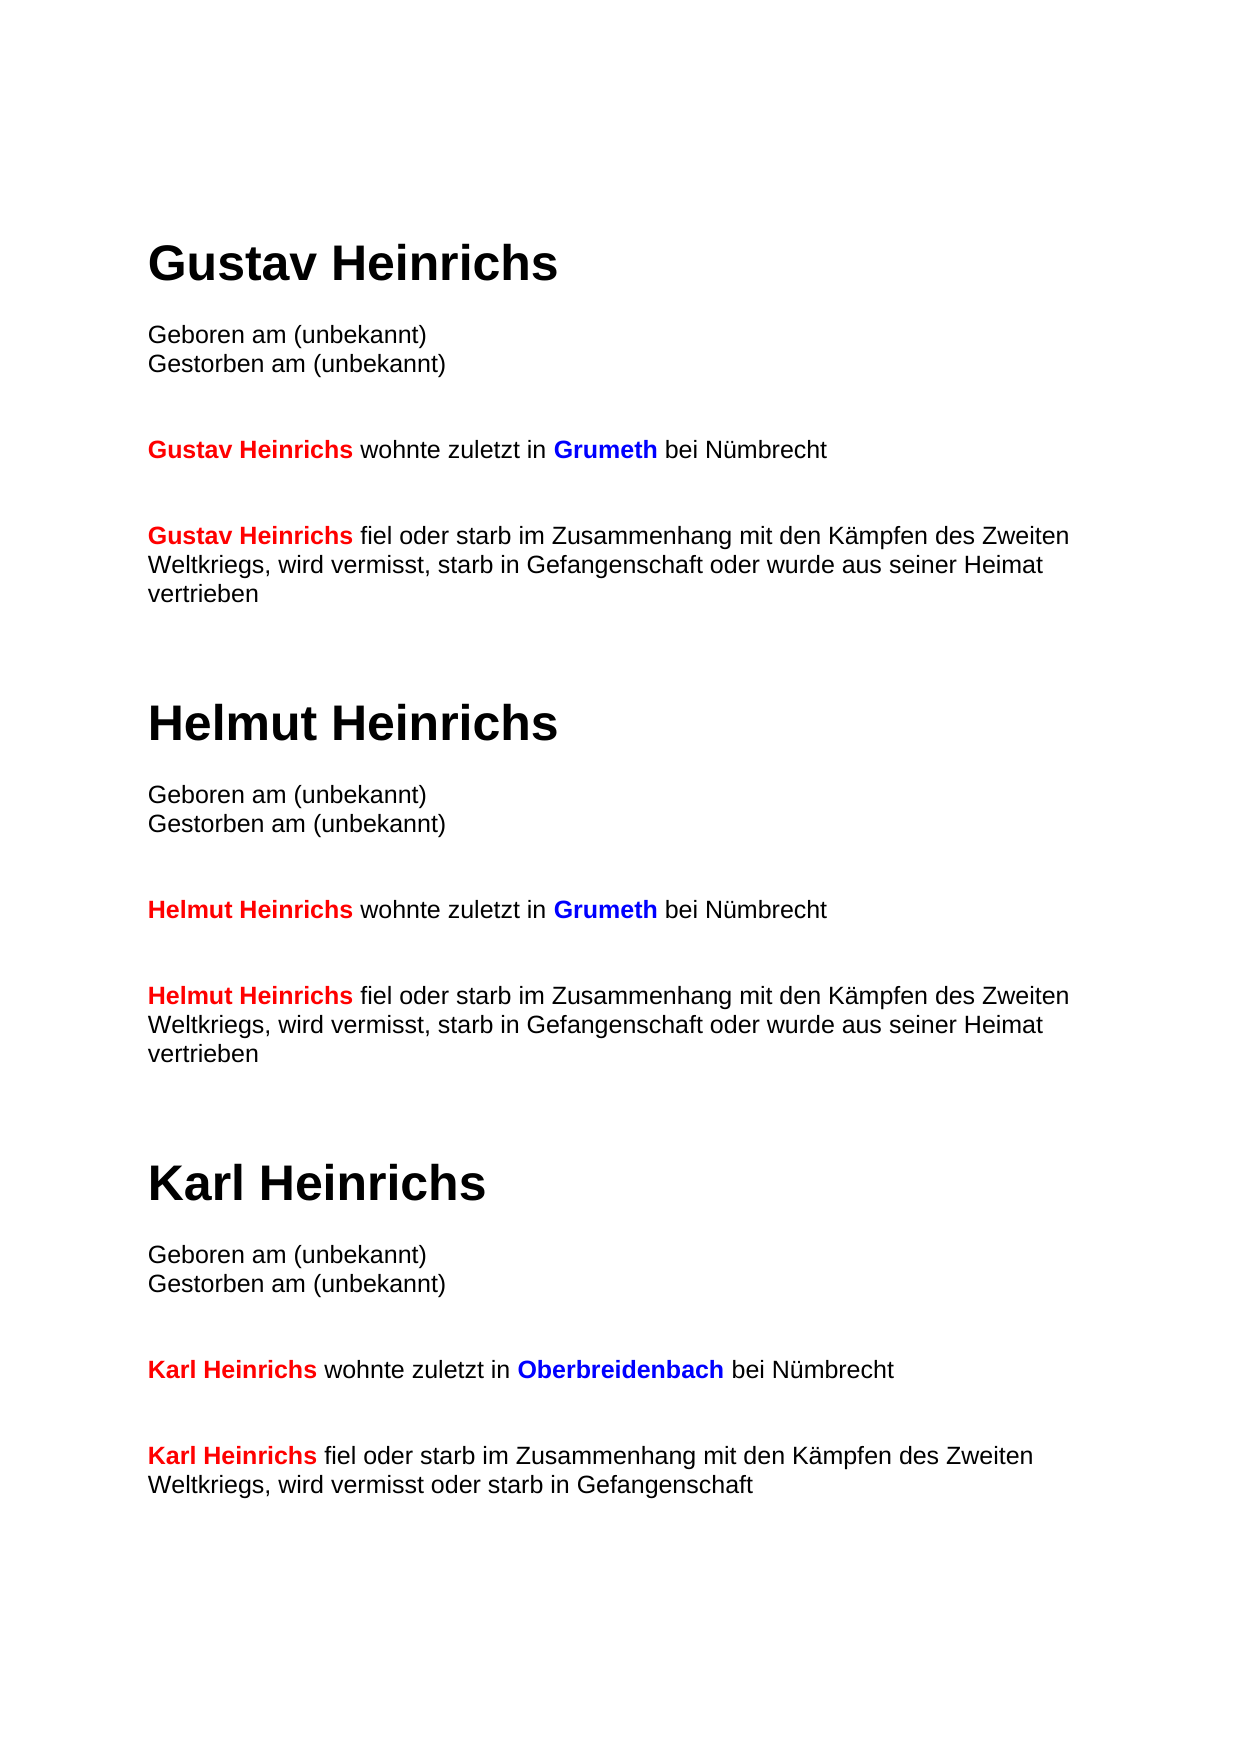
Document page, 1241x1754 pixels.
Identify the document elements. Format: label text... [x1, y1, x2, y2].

text Karl Heinrichs [148, 1154, 1093, 1211]
text Gestorben am (unbekannt) [148, 809, 1093, 838]
text Helmut Heinrichs fiel oder starb im Zusammenhang mit den Kämpfen des Zweiten Weltkriegs, wird vermisst, starb in Gefangenschaft oder wurde aus seiner Heimat vertrieben [148, 981, 1093, 1068]
text Geboren am (unbekannt) [148, 780, 1093, 809]
text Karl Heinrichs fiel oder starb im Zusammenhang mit den Kämpfen des Zweiten Weltkriegs, wird vermisst oder starb in Gefangenschaft [148, 1441, 1093, 1499]
text Gustav Heinrichs fiel oder starb im Zusammenhang mit den Kämpfen des Zweiten Weltkriegs, wird vermisst, starb in Gefangenschaft oder wurde aus seiner Heimat vertrieben [148, 521, 1093, 608]
text Gustav Heinrichs wohnte zuletzt in Grumeth bei Nümbrecht [148, 435, 1093, 464]
text Geboren am (unbekannt) [148, 1240, 1093, 1269]
text Helmut Heinrichs wohnte zuletzt in Grumeth bei Nümbrecht [148, 895, 1093, 924]
text Gustav Heinrichs [148, 234, 1093, 291]
text Geboren am (unbekannt) [148, 320, 1093, 349]
text Karl Heinrichs wohnte zuletzt in Oberbreidenbach bei Nümbrecht [148, 1355, 1093, 1384]
text Helmut Heinrichs [148, 694, 1093, 751]
text Gestorben am (unbekannt) [148, 1269, 1093, 1298]
text Gestorben am (unbekannt) [148, 349, 1093, 378]
